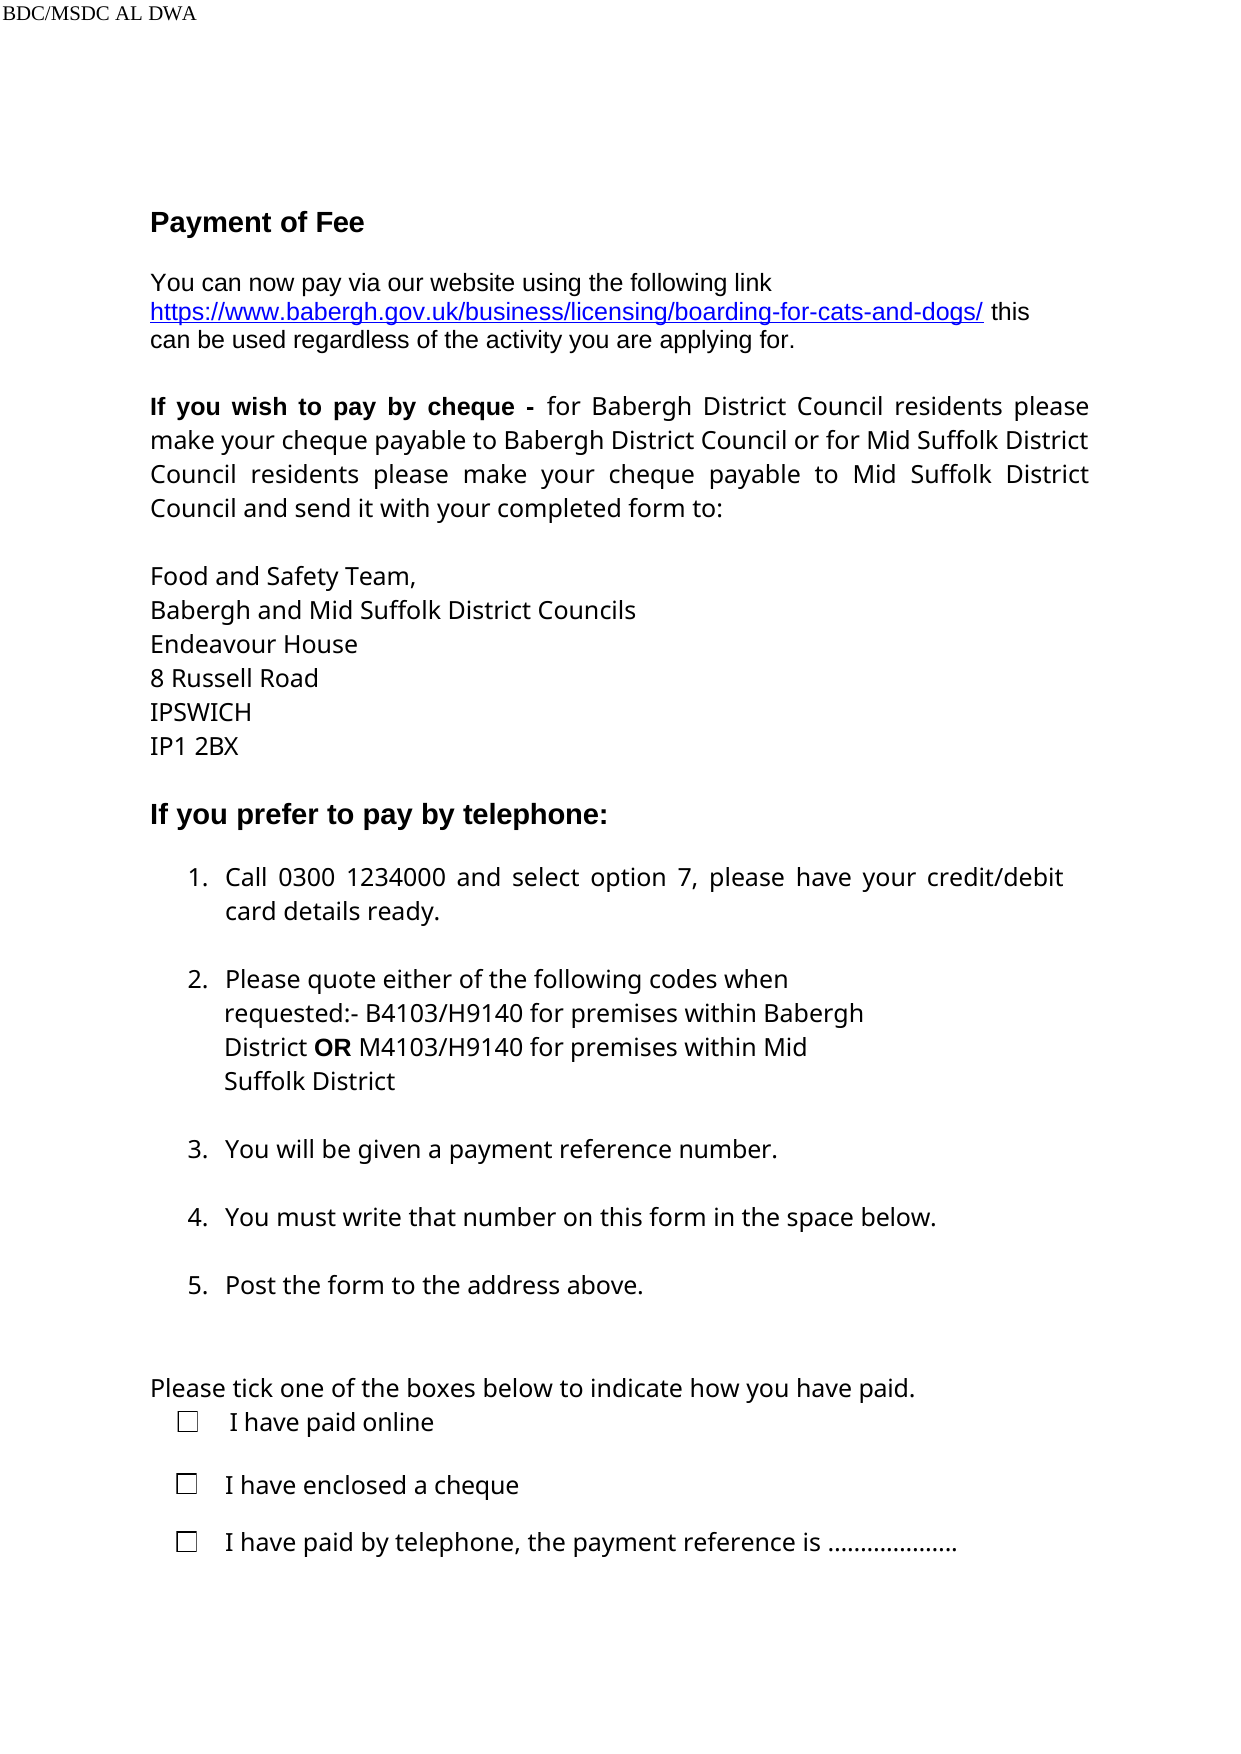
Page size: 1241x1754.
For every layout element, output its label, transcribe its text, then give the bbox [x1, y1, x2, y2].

text If you wish to pay by cheque - for Babergh District Council residents please make your cheque payable to Babergh District Council or for Mid Suffolk District Council residents please make your cheque payable to Mid Suffolk District Council and send it with your completed form to: [150, 388, 1090, 524]
list Call 0300 1234000 and select option 7, please have your credit/debit card details ready. [187, 859, 1090, 927]
list Post the form to the address above. [187, 1268, 1101, 1302]
text Food and Safety Team, [150, 558, 1101, 593]
picture [176, 1473, 197, 1494]
text Please tick one of the boxes below to indicate how you have paid. [150, 1370, 1101, 1404]
picture [177, 1411, 198, 1432]
text I have paid by telephone, the payment reference is ……………….. [176, 1525, 1101, 1559]
text Babergh and Mid Suffolk District Councils Endeavour House [150, 593, 725, 661]
list Please quote either of the following codes when requested:- B4103/H9140 for premises within Babergh District OR M4103/H9140 for premises within Mid Suffolk District [187, 961, 888, 1098]
picture [176, 1531, 197, 1552]
list You must write that number on this form in the space below. [187, 1200, 1101, 1234]
text You can now pay via our website using the following link https://www.babergh.gov.uk/business/licensing/boarding-for-cats-and-dogs/ this can be used regardless of the activity you are applying for. [150, 268, 1046, 354]
text IP1 2BX [150, 729, 1101, 763]
text I have paid online [64, 1404, 1101, 1438]
subtitle If you prefer to pay by telephone: [150, 797, 1101, 831]
text I have enclosed a cheque [176, 1467, 1101, 1501]
text 8 Russell Road IPSWICH [150, 661, 419, 729]
subtitle Payment of Fee [150, 206, 1101, 239]
list You will be given a payment reference number. [187, 1132, 1101, 1166]
